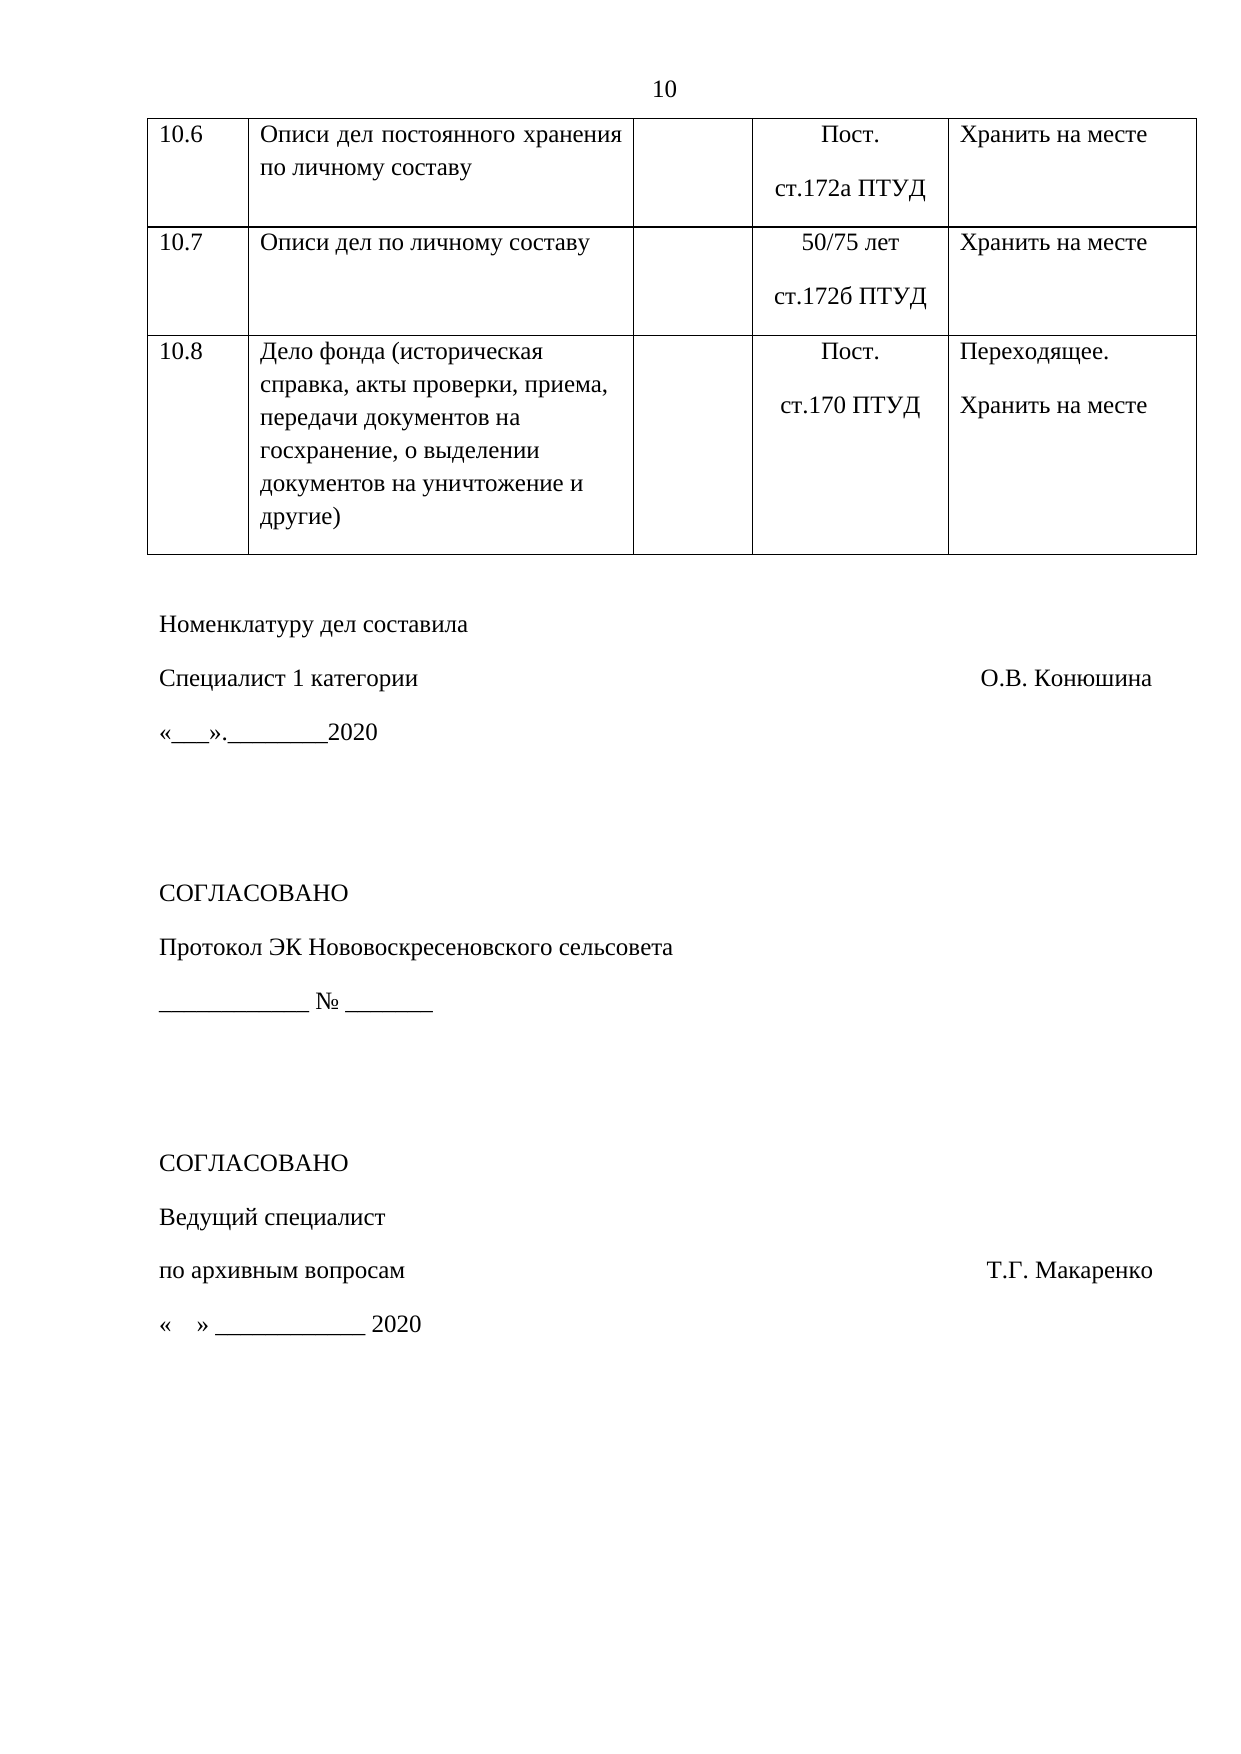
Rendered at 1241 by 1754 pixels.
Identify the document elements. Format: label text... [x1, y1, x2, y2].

table_cell Описи дел по личному составу [249, 228, 633, 335]
table_cell [634, 228, 752, 335]
table_cell [634, 119, 752, 226]
table_cell Хранить на месте [949, 228, 1196, 335]
table_cell Описи дел постоянного хранения по личному составу [249, 119, 633, 226]
table_cell 50/75 лет ст.172б ПТУД [753, 228, 948, 335]
table_cell Переходящее. Хранить на месте [949, 336, 1196, 554]
table_cell Пост. ст.172а ПТУД [753, 119, 948, 226]
table_cell Хранить на месте [949, 119, 1196, 226]
table_cell 10.6 [148, 119, 248, 226]
table_cell Номенклатуру дел составила Специалист 1 категории О.В. Конюшина «___».________2020 СОГЛАСОВАНО Протокол ЭК Нововоскресеновского сельсовета ____________ № _______ СОГЛАСОВАНО Ведущий специалист по архивным вопросам Т.Г. Макаренко « » ____________ 2020 [148, 555, 1196, 1525]
table_cell [634, 336, 752, 554]
table_cell 10.8 [148, 336, 248, 554]
table_cell 10.7 [148, 228, 248, 335]
table_cell Дело фонда (историческая справка, акты проверки, приема, передачи документов на госхранение, о выделении документов на уничтожение и другие) [249, 336, 633, 554]
table_cell Пост. ст.170 ПТУД [753, 336, 948, 554]
